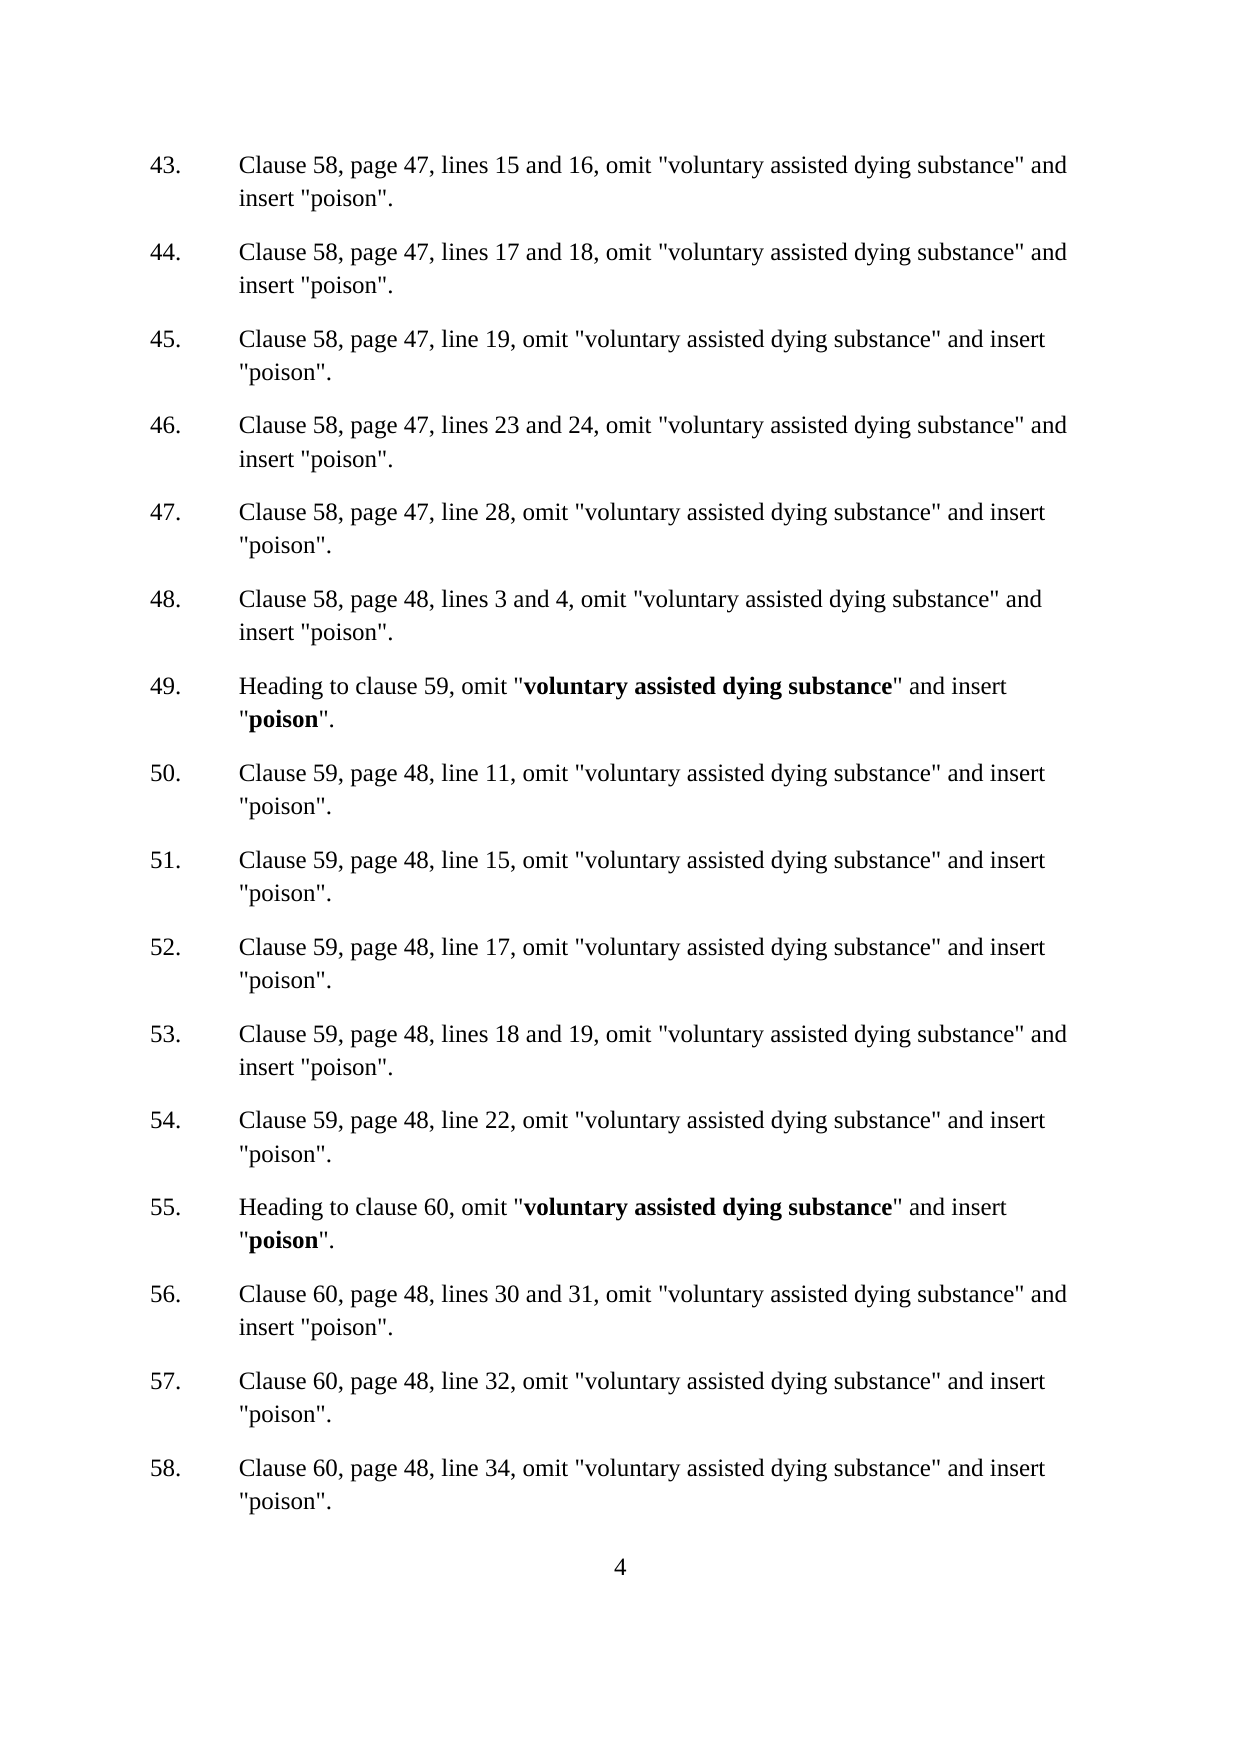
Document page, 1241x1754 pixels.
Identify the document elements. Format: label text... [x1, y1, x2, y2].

list Clause 59, page 48, line 15, omit "voluntary assisted dying substance" and insert "poison". [150, 845, 1090, 907]
list Clause 59, page 48, line 22, omit "voluntary assisted dying substance" and insert "poison". [150, 1106, 1090, 1167]
list Clause 60, page 48, line 32, omit "voluntary assisted dying substance" and insert "poison". [150, 1366, 1090, 1428]
list Clause 58, page 47, lines 15 and 16, omit "voluntary assisted dying substance" and insert "poison". [150, 150, 1090, 212]
list Clause 58, page 47, line 28, omit "voluntary assisted dying substance" and insert "poison". [150, 497, 1090, 559]
list Clause 58, page 47, line 19, omit "voluntary assisted dying substance" and insert "poison". [150, 324, 1090, 386]
list Clause 58, page 47, lines 23 and 24, omit "voluntary assisted dying substance" and insert "poison". [150, 411, 1090, 472]
list Clause 59, page 48, lines 18 and 19, omit "voluntary assisted dying substance" and insert "poison". [150, 1019, 1090, 1081]
list Clause 58, page 47, lines 17 and 18, omit "voluntary assisted dying substance" and insert "poison". [150, 237, 1090, 299]
list Clause 60, page 48, lines 30 and 31, omit "voluntary assisted dying substance" and insert "poison". [150, 1279, 1090, 1341]
list Clause 58, page 48, lines 3 and 4, omit "voluntary assisted dying substance" and insert "poison". [150, 584, 1090, 646]
list Clause 60, page 48, line 34, omit "voluntary assisted dying substance" and insert "poison". [150, 1453, 1090, 1515]
list Clause 59, page 48, line 11, omit "voluntary assisted dying substance" and insert "poison". [150, 758, 1090, 820]
list Clause 59, page 48, line 17, omit "voluntary assisted dying substance" and insert "poison". [150, 932, 1090, 994]
list Heading to clause 59, omit "voluntary assisted dying substance" and insert "poison". [150, 671, 1090, 733]
list Heading to clause 60, omit "voluntary assisted dying substance" and insert "poison". [150, 1192, 1090, 1254]
